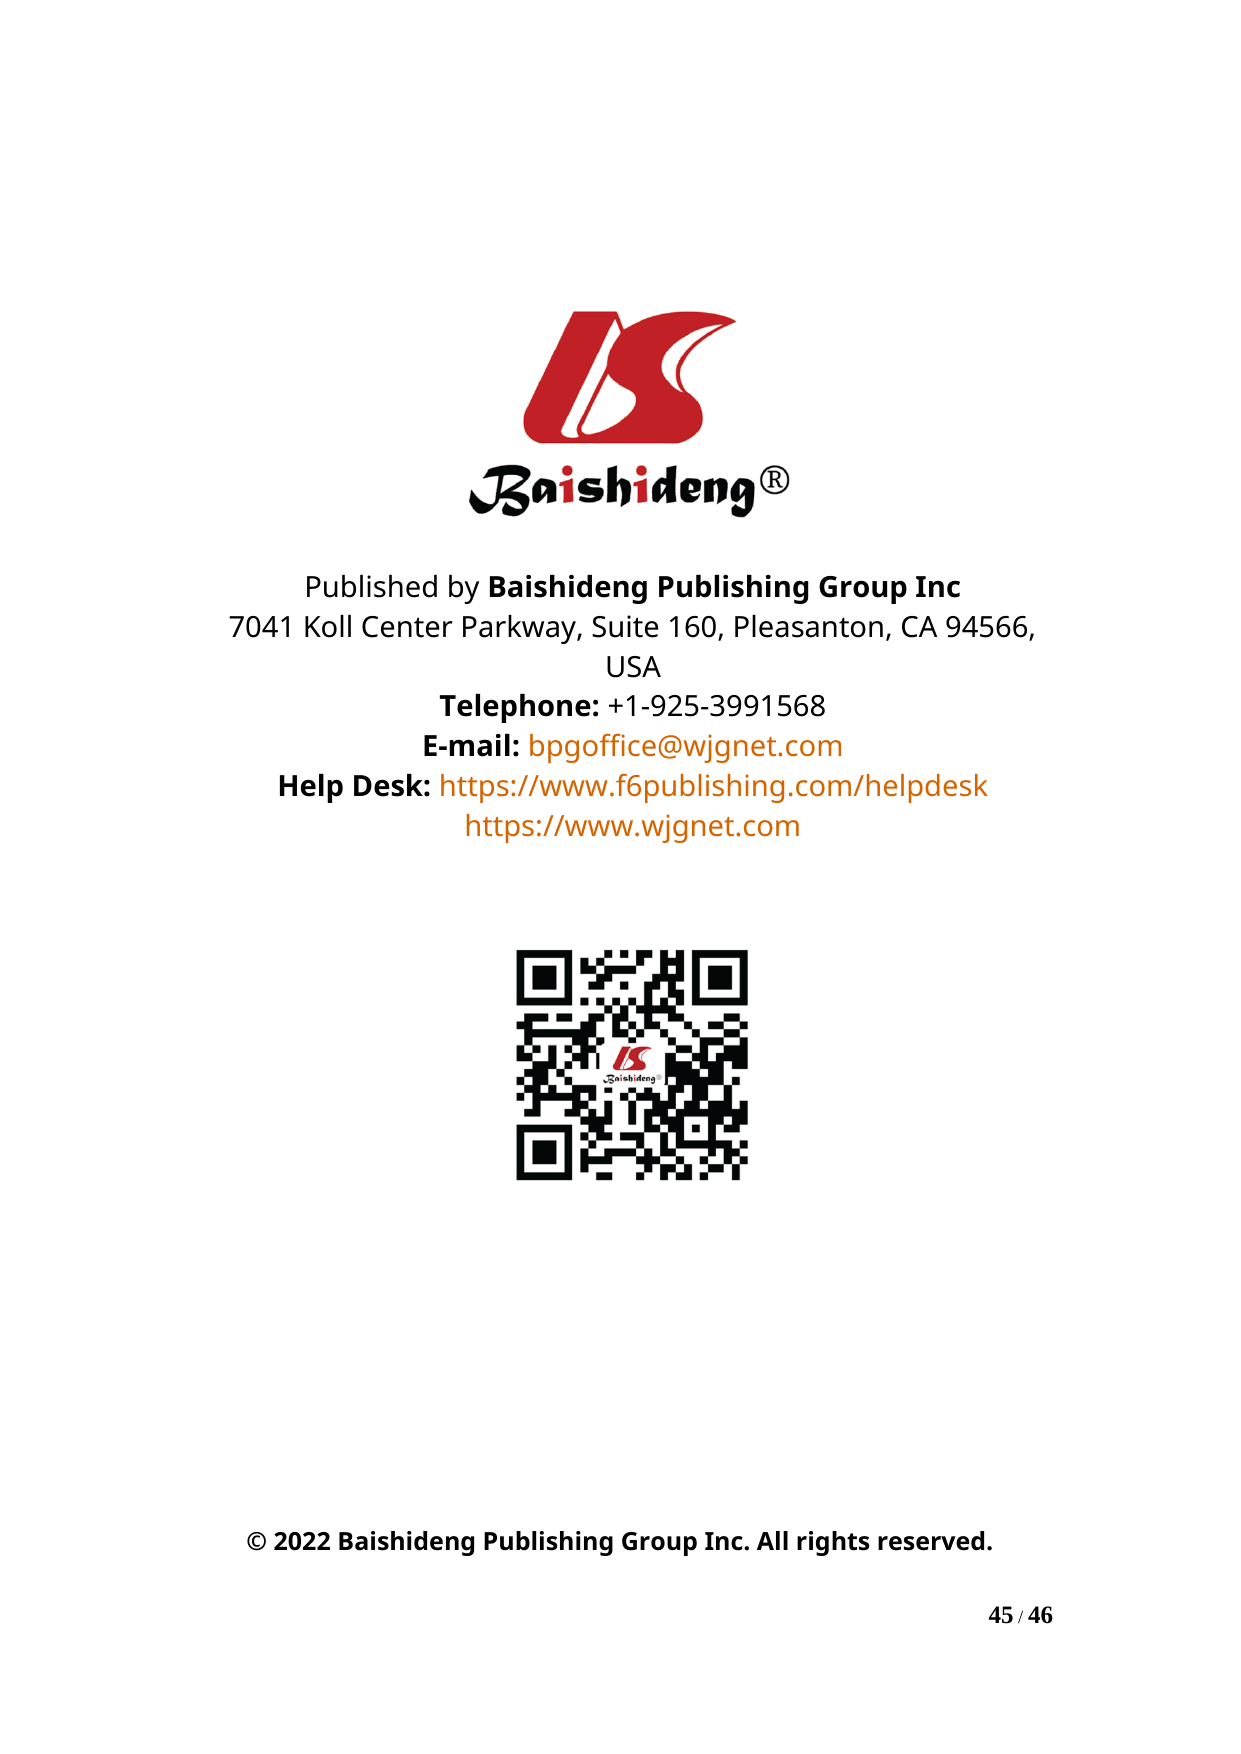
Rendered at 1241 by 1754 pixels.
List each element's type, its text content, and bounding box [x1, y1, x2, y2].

text Telephone: +1-925-3991568 [212, 686, 1053, 725]
picture [513, 946, 752, 1183]
text https://www.wjgnet.com [212, 805, 1053, 844]
text Published by Baishideng Publishing Group Inc [212, 567, 1053, 606]
picture [427, 296, 838, 533]
text 7041 Koll Center Parkway, Suite 160, Pleasanton, CA 94566, USA [212, 606, 1053, 686]
text E-mail: bpgoffice@wjgnet.com [212, 725, 1053, 765]
text Help Desk: https://www.f6publishing.com/helpdesk [212, 765, 1053, 805]
text © 2022 Baishideng Publishing Group Inc. All rights reserved. [187, 1523, 1053, 1558]
